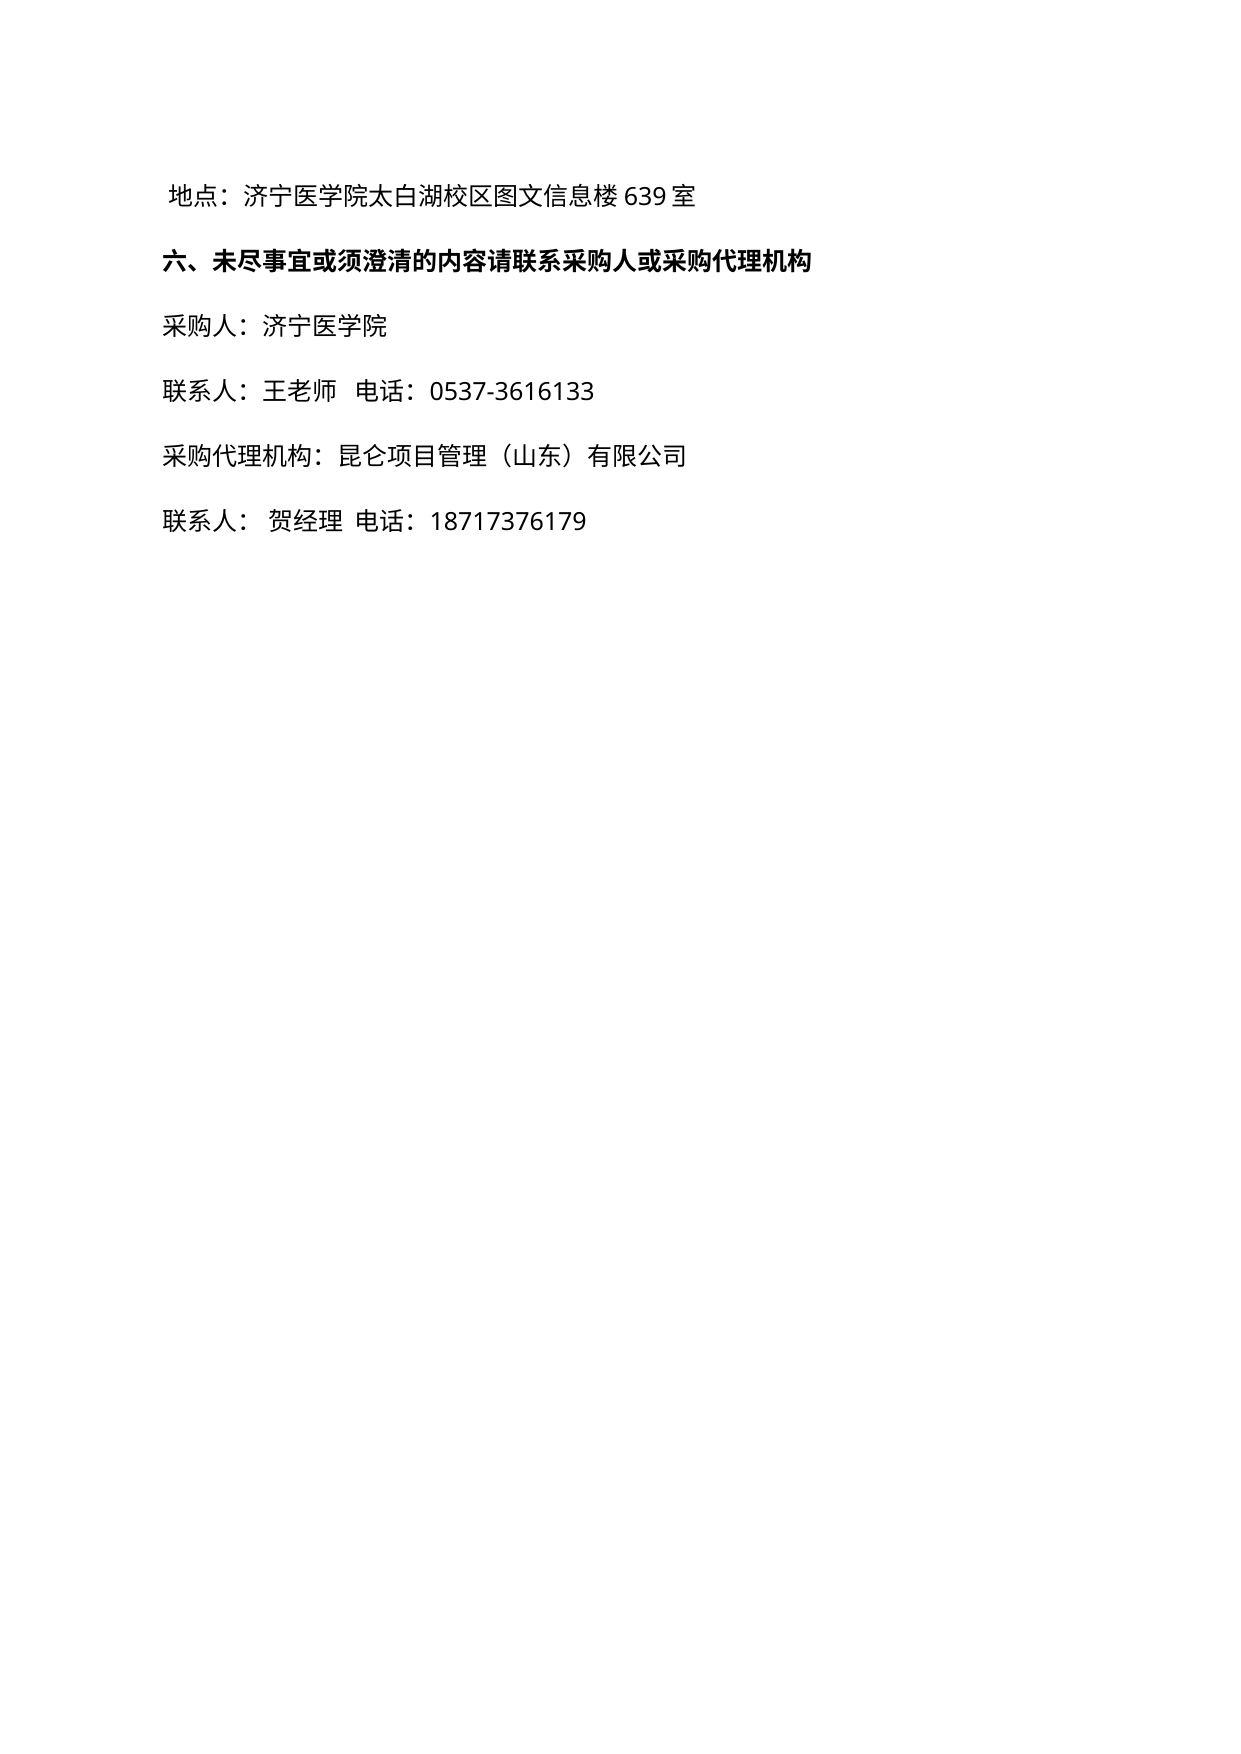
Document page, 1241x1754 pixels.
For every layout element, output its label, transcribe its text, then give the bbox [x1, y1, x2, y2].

text 采购人：济宁医学院 [112, 292, 1128, 357]
text 采购代理机构：昆仑项目管理（山东）有限公司 [112, 422, 1128, 487]
text 地点：济宁医学院太白湖校区图文信息楼639室 [112, 162, 1128, 227]
text 联系人：王老师 电话：0537-3616133 [112, 357, 1128, 422]
text 联系人： 贺经理 电话：18717376179 [112, 487, 1128, 552]
text 六、未尽事宜或须澄清的内容请联系采购人或采购代理机构 [112, 227, 1128, 292]
